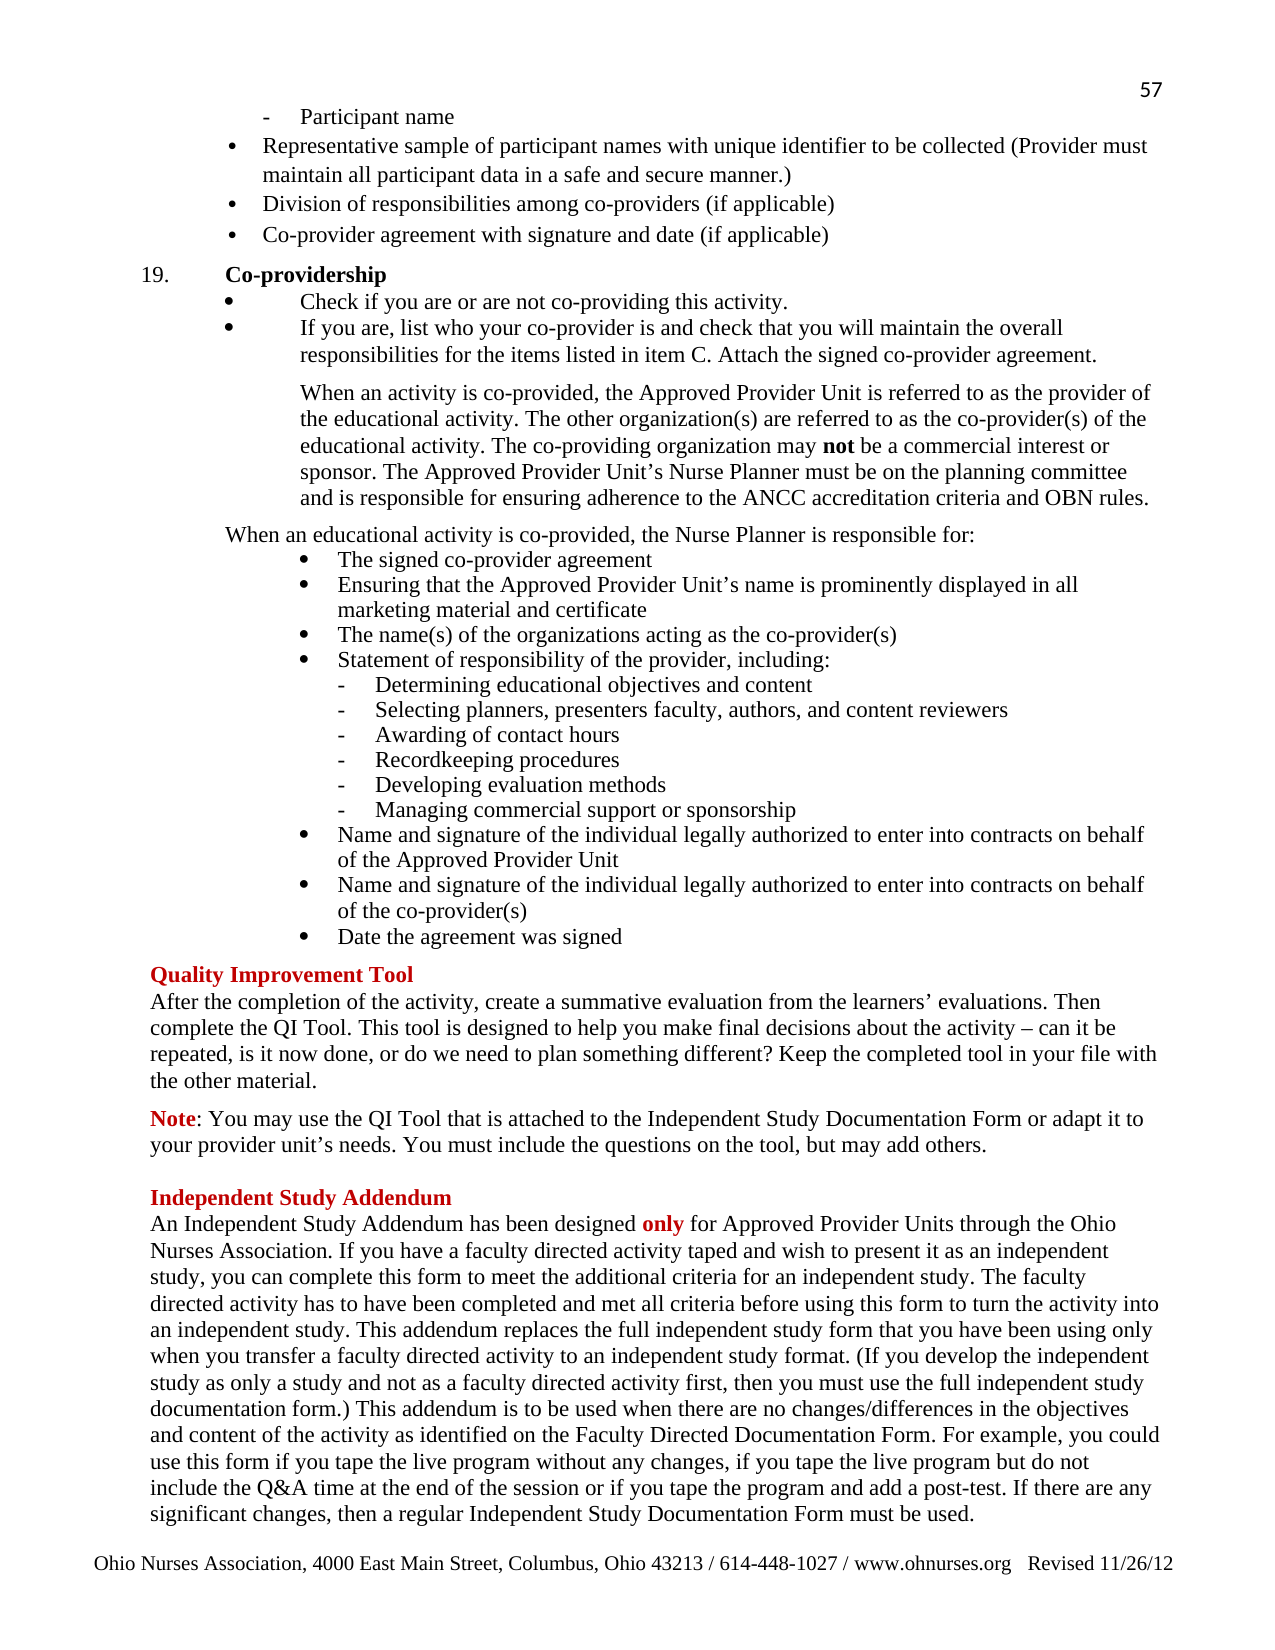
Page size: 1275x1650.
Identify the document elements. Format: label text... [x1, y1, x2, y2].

list Developing evaluation methods [337, 773, 1162, 798]
list Date the agreement was signed [300, 923, 1162, 949]
list Determining educational objectives and content [337, 673, 1162, 698]
text Independent Study Addendum [150, 1184, 1162, 1211]
list Selecting planners, presenters faculty, authors, and content reviewers [337, 698, 1162, 723]
text An Independent Study Addendum has been designed only for Approved Provider Units through the Ohio Nurses Association. If you have a faculty directed activity taped and wish to present it as an independent study, you can complete this form to meet the additional criteria for an independent study. The faculty directed activity has to have been completed and met all criteria before using this form to turn the activity into an independent study. This addendum replaces the full independent study form that you have been using only when you transfer a faculty directed activity to an independent study format. (If you develop the independent study as only a study and not as a faculty directed activity first, then you must use the full independent study documentation form.) This addendum is to be used when there are no changes/differences in the objectives and content of the activity as identified on the Faculty Directed Documentation Form. For example, you could use this form if you tape the live program without any changes, if you tape the live program but do not include the Q&A time at the end of the session or if you tape the program and add a post-test. If there are any significant changes, then a regular Independent Study Documentation Form must be used. [150, 1211, 1162, 1527]
list Participant name [225, 103, 1219, 129]
list Name and signature of the individual legally authorized to enter into contracts on behalf of the co-provider(s) [300, 873, 1162, 923]
list Awarding of contact hours [337, 723, 1162, 748]
list Name and signature of the individual legally authorized to enter into contracts on behalf of the Approved Provider Unit [300, 823, 1162, 873]
text After the completion of the activity, create a summative evaluation from the learners’ evaluations. Then complete the QI Tool. This tool is designed to help you make final decisions about the activity – can it be repeated, is it now done, or do we need to plan something different? Keep the completed tool in your file with the other material. [150, 988, 1162, 1093]
text ∙ Division of responsibilities among co-providers (if applicable) [225, 187, 1162, 218]
text Quality Improvement Tool [150, 961, 1162, 988]
text ∙ Co-provider agreement with signature and date (if applicable) [225, 218, 1162, 249]
list Ensuring that the Approved Provider Unit’s name is prominently displayed in all marketing material and certificate [300, 573, 1162, 623]
list Statement of responsibility of the provider, including: [300, 648, 1162, 673]
list Check if you are or are not co-providing this activity. [225, 288, 1162, 314]
list The signed co-provider agreement [300, 548, 1162, 573]
list Managing commercial support or sponsorship [337, 798, 1162, 823]
list The name(s) of the organizations acting as the co-provider(s) [300, 623, 1162, 648]
text ∙ Representative sample of participant names with unique identifier to be collected (Provider must maintain all participant data in a safe and secure manner.) [225, 129, 1162, 187]
text Note: You may use the QI Tool that is attached to the Independent Study Documentation Form or adapt it to your provider unit’s needs. You must include the questions on the tool, but may add others. [150, 1105, 1162, 1158]
text When an educational activity is co-provided, the Nurse Planner is responsible for: [225, 523, 1162, 548]
list If you are, list who your co-provider is and check that you will maintain the overall responsibilities for the items listed in item C. Attach the signed co-provider agreement. [225, 314, 1162, 367]
list Recordkeeping procedures [337, 748, 1162, 773]
text When an activity is co-provided, the Approved Provider Unit is referred to as the provider of the educational activity. The other organization(s) are referred to as the co-provider(s) of the educational activity. The co-providing organization may not be a commercial interest or sponsor. The Approved Provider Unit’s Nurse Planner must be on the planning committee and is responsible for ensuring adherence to the ANCC accreditation criteria and OBN rules. [300, 379, 1162, 511]
text 19. Co-providership [141, 262, 1162, 288]
